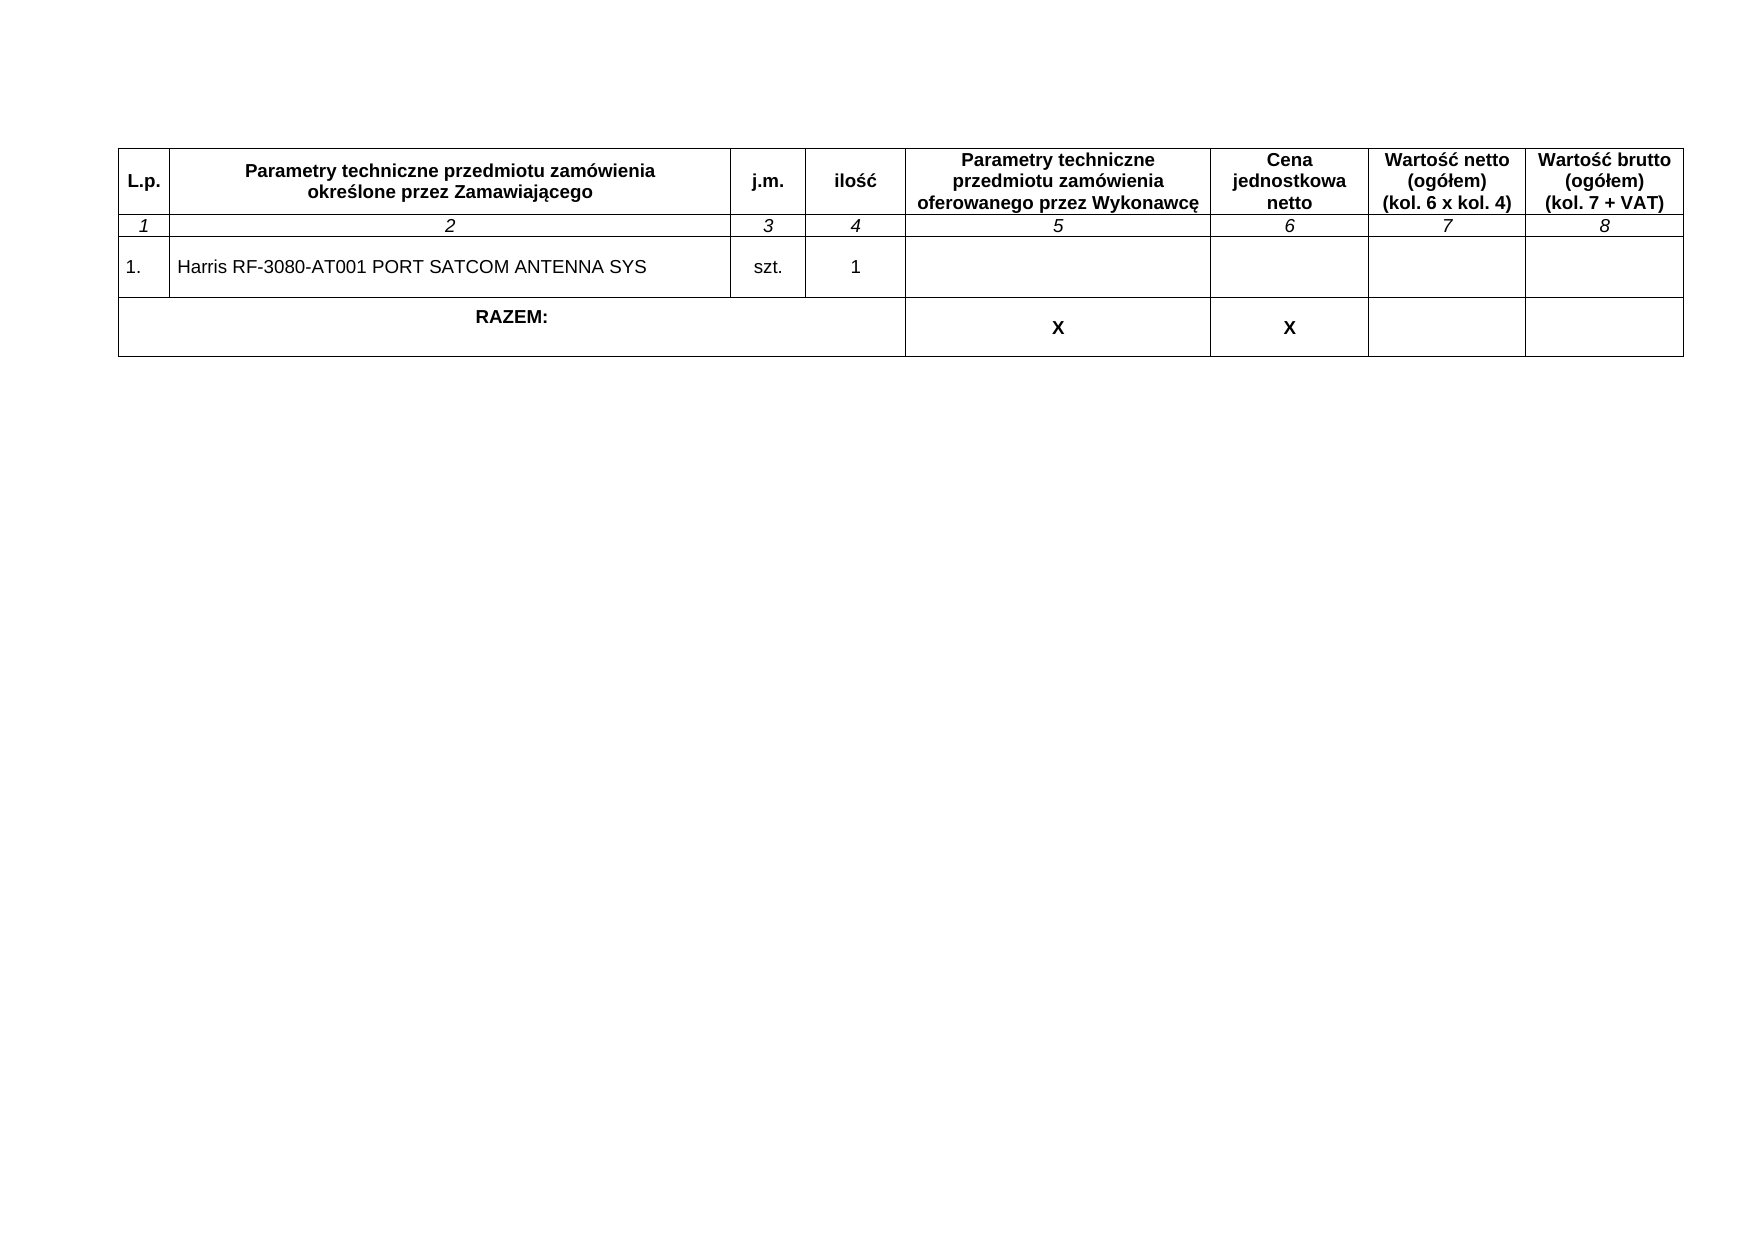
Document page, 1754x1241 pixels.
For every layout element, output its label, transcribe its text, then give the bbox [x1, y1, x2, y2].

table_cell Harris RF-3080-AT001 PORT SATCOM ANTENNA SYS [170, 237, 730, 297]
table_cell [1526, 298, 1683, 356]
table_header Parametry techniczne przedmiotu zamówienia określone przez Zamawiającego [170, 149, 730, 213]
table_cell 6 [1211, 215, 1368, 236]
table_cell 4 [806, 215, 905, 236]
table_cell [1369, 237, 1525, 297]
table_header j.m. [731, 149, 805, 213]
table_cell [1369, 298, 1525, 356]
table_cell RAZEM: [119, 298, 905, 356]
table_cell 2 [170, 215, 730, 236]
table_cell 1 [806, 237, 905, 297]
table_cell [906, 237, 1210, 297]
table_cell [119, 237, 169, 297]
table_header Wartość netto (ogółem) (kol. 6 x kol. 4) [1369, 149, 1525, 213]
table_cell X [1211, 298, 1368, 356]
table_header Parametry techniczne przedmiotu zamówienia oferowanego przez Wykonawcę [906, 149, 1210, 213]
table_header ilość [806, 149, 905, 213]
table_cell 3 [731, 215, 805, 236]
table_header L.p. [119, 149, 169, 213]
table_cell 7 [1369, 215, 1525, 236]
table_cell szt. [731, 237, 805, 297]
table_cell 8 [1526, 215, 1683, 236]
table_cell [1211, 237, 1368, 297]
table_cell 5 [906, 215, 1210, 236]
table_header Cena jednostkowa netto [1211, 149, 1368, 213]
table_cell X [906, 298, 1210, 356]
table_cell [1526, 237, 1683, 297]
table_cell 1 [119, 215, 169, 236]
table_header Wartość brutto (ogółem) (kol. 7 + VAT) [1526, 149, 1683, 213]
